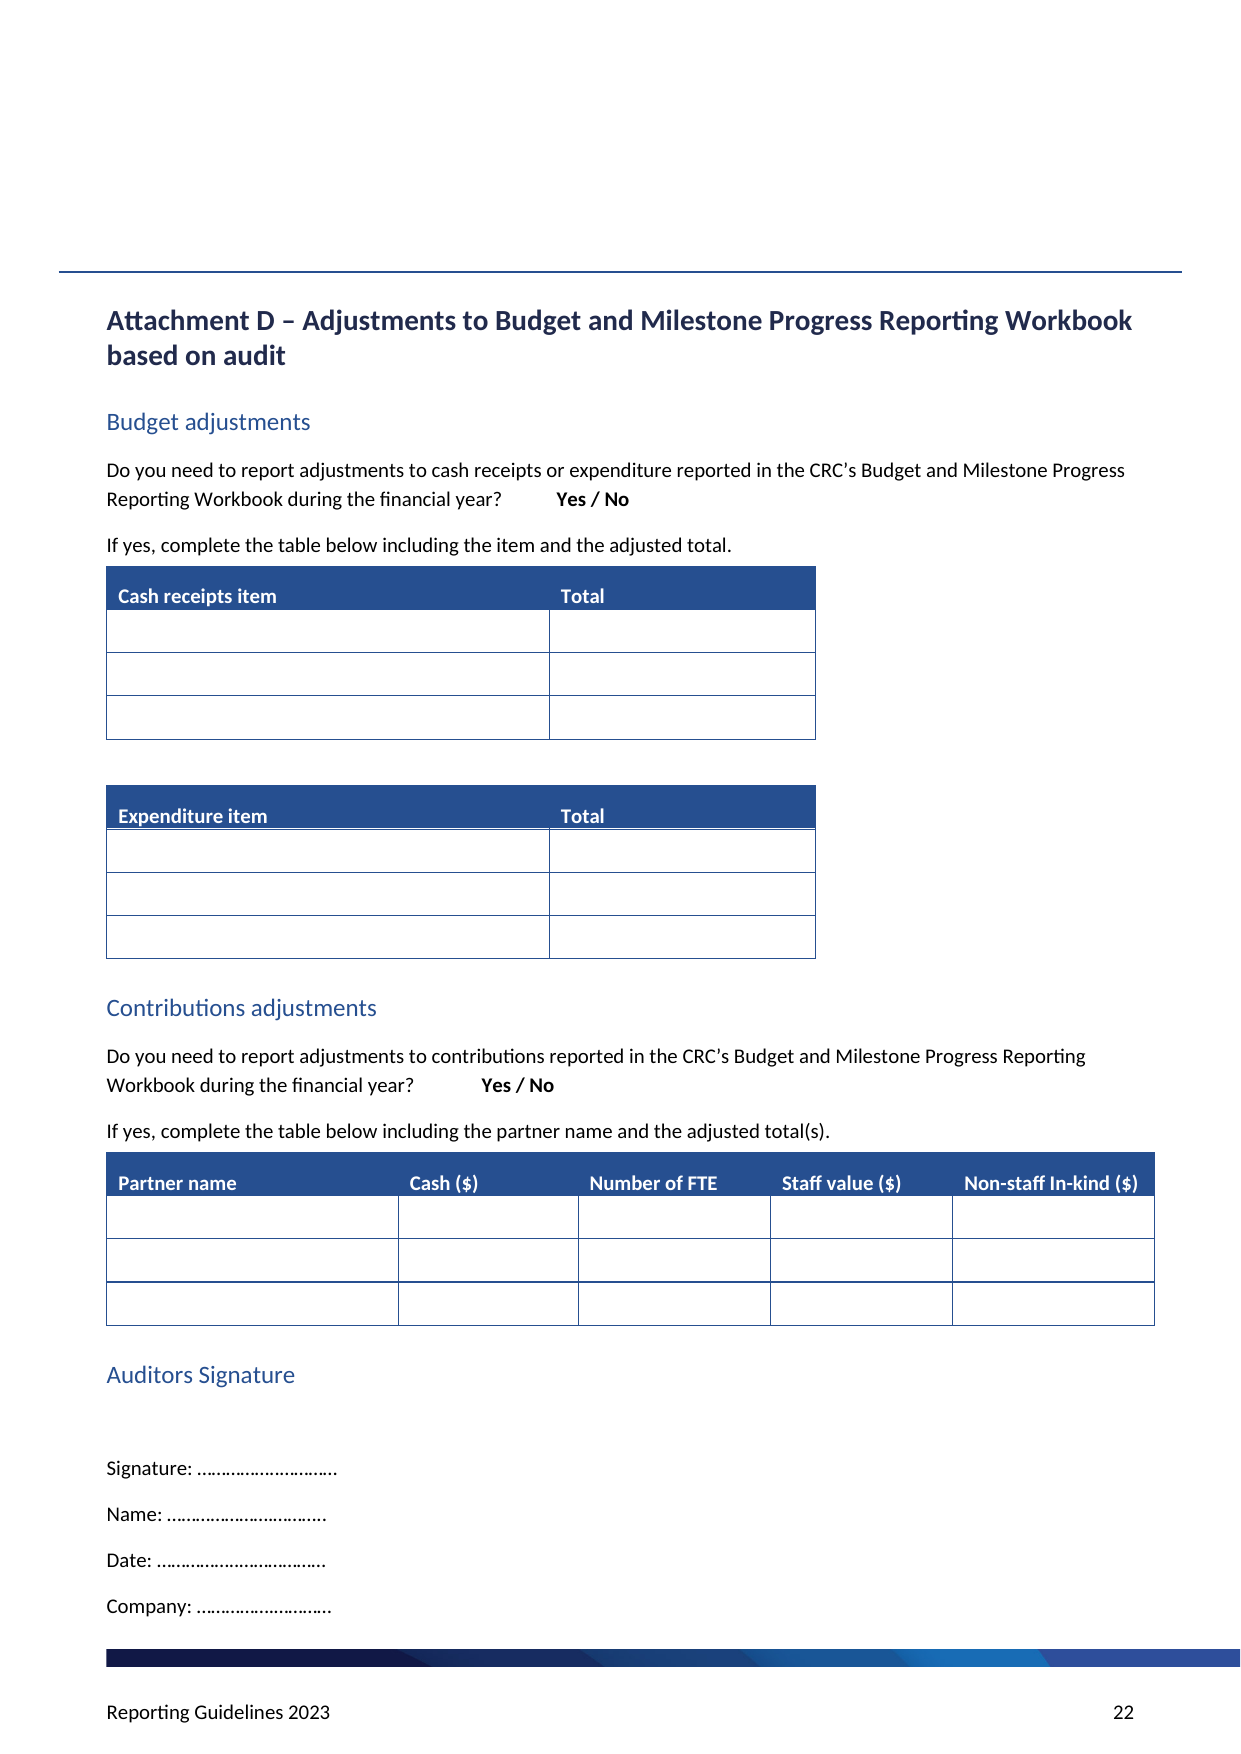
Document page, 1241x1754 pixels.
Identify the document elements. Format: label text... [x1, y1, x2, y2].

subtitle Auditors Signature [106, 1359, 1134, 1389]
text Do you need to report adjustments to cash receipts or expenditure reported in the CRC’s Budget and Milestone Progress Reporting Workbook during the financial year? Yes / No [106, 453, 1134, 512]
text Company: …………….………… [106, 1589, 1134, 1618]
table_cell [399, 1239, 578, 1281]
table_cell [771, 1239, 952, 1281]
subtitle Attachment D – Adjustments to Budget and Milestone Progress Reporting Workbook based on audit [106, 302, 1134, 373]
text Name: ………………….……….. [106, 1498, 1134, 1527]
text If yes, complete the table below including the item and the adjusted total. [106, 528, 1134, 558]
table_header Staff value ($) [771, 1153, 952, 1195]
subtitle Contributions adjustments [106, 992, 1134, 1023]
table_cell [399, 1196, 578, 1238]
table_cell [550, 830, 815, 872]
table_cell [579, 1196, 770, 1238]
text Signature: ……………..………… [106, 1452, 1134, 1481]
table_cell [399, 1283, 578, 1324]
table_cell [550, 873, 815, 915]
table_cell [107, 696, 549, 738]
table_cell [107, 1239, 398, 1281]
table_cell [107, 873, 549, 915]
table_cell [953, 1239, 1154, 1281]
table_cell [579, 1283, 770, 1324]
table_cell [550, 916, 815, 958]
table_cell [107, 830, 549, 872]
table_header Expenditure item [107, 786, 549, 828]
table_header Non-staff In-kind ($) [953, 1153, 1154, 1195]
picture [106, 1649, 1241, 1667]
table_header Total [550, 567, 815, 609]
table_cell [953, 1283, 1154, 1324]
table_cell [107, 610, 549, 652]
table_cell [107, 1283, 398, 1324]
text If yes, complete the table below including the partner name and the adjusted total(s). [106, 1114, 1134, 1144]
table_header Cash receipts item [107, 567, 549, 609]
table_header Total [550, 786, 815, 828]
table_cell [550, 696, 815, 738]
table_cell [107, 916, 549, 958]
text Date: ……………..……………… [106, 1543, 1134, 1573]
table_header Cash ($) [399, 1153, 578, 1195]
subtitle Budget adjustments [106, 406, 1134, 437]
table_cell [579, 1239, 770, 1281]
table_cell [771, 1283, 952, 1324]
table_cell [107, 1196, 398, 1238]
table_cell [550, 610, 815, 652]
table_cell [771, 1196, 952, 1238]
table_header Number of FTE [579, 1153, 770, 1195]
table_cell [107, 653, 549, 695]
table_cell [953, 1196, 1154, 1238]
text Do you need to report adjustments to contributions reported in the CRC’s Budget and Milestone Progress Reporting Workbook during the financial year? Yes / No [106, 1039, 1134, 1098]
table_header Partner name [107, 1153, 398, 1195]
table_cell [550, 653, 815, 695]
